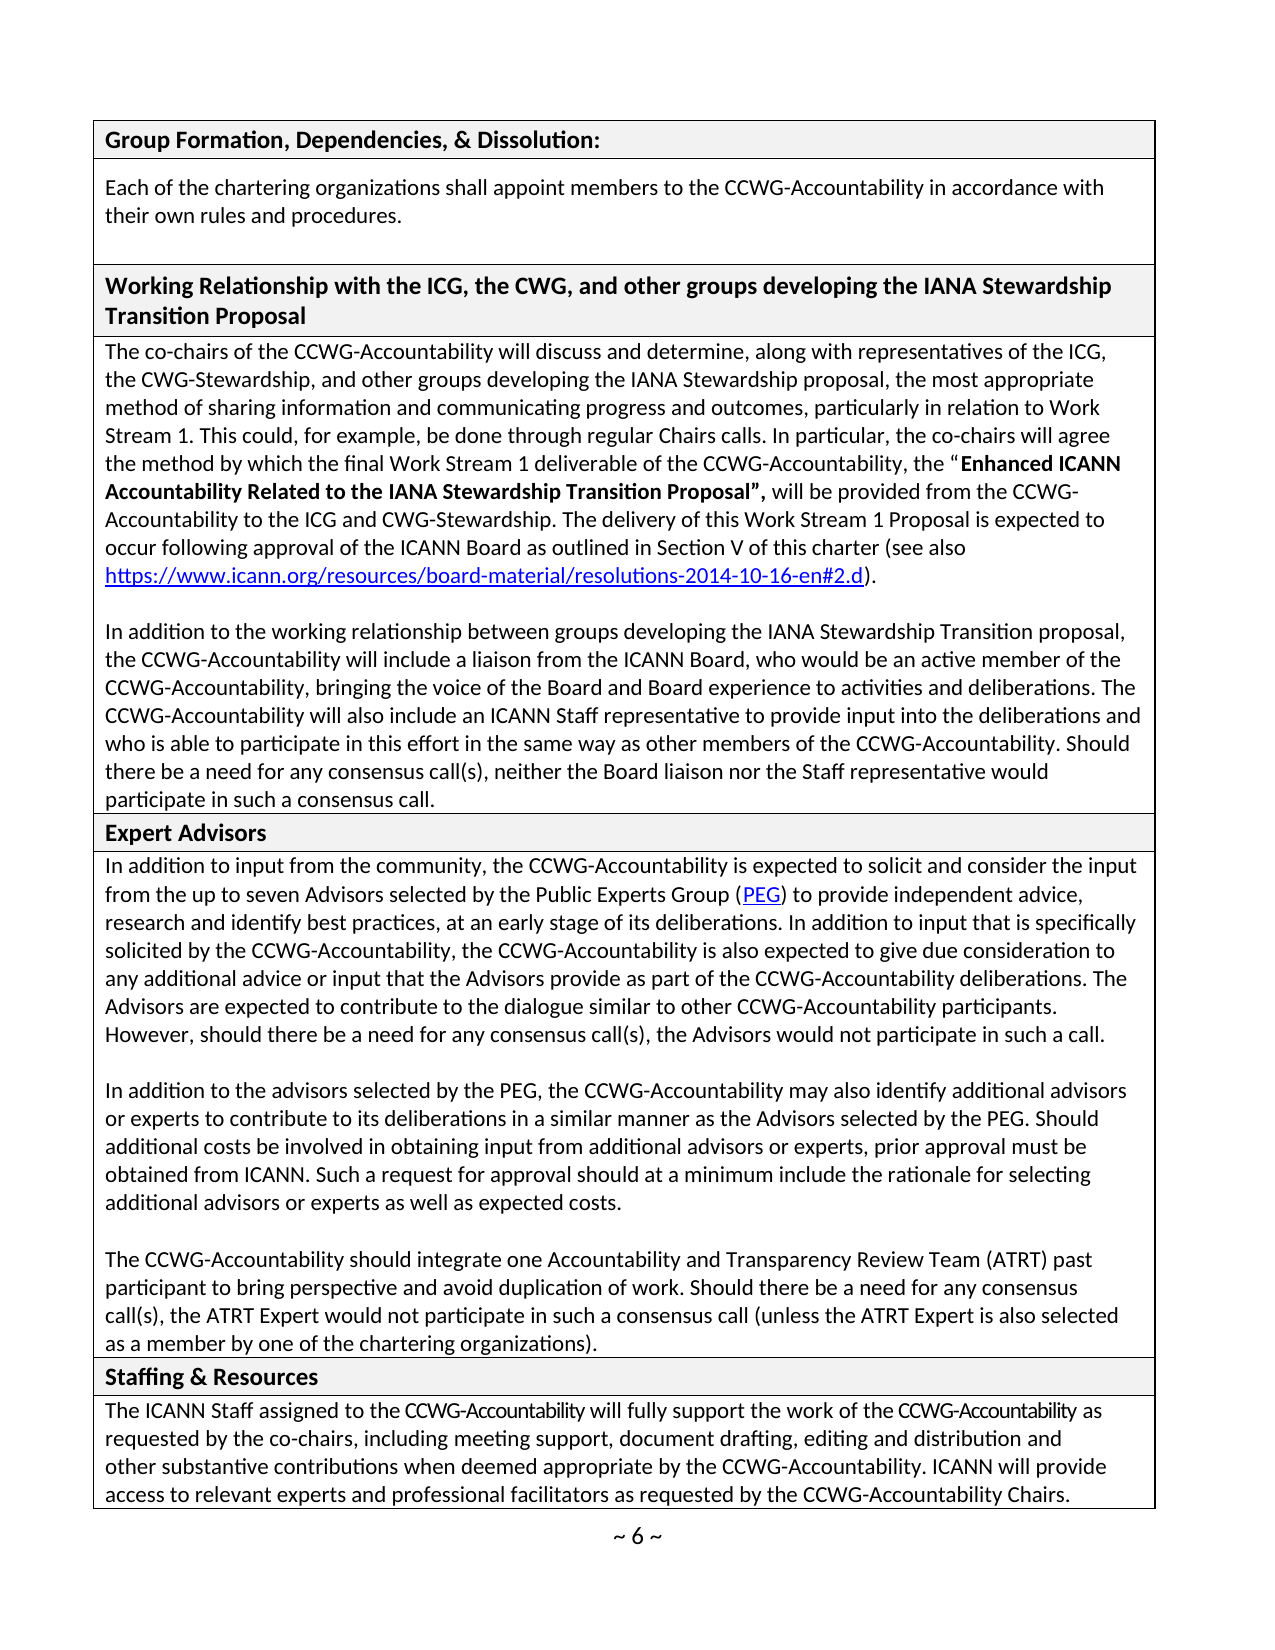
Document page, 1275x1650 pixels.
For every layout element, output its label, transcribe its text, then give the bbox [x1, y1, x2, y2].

table_cell Staffing & Resources [94, 1358, 1154, 1395]
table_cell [94, 1396, 1154, 1508]
table_cell Expert Advisors [94, 814, 1154, 851]
table_cell Working Relationship with the ICG, the CWG, and other groups developing the IANA Stewardship Transition Proposal [94, 265, 1154, 336]
table_cell Group Formation, Dependencies, & Dissolution: [94, 121, 1154, 157]
table_cell The co-chairs of the CCWG-Accountability will discuss and determine, along with representatives of the ICG, the CWG-Stewardship, and other groups developing the IANA Stewardship proposal, the most appropriate method of sharing information and communicating progress and outcomes, particularly in relation to Work Stream 1. This could, for example, be done through regular Chairs calls. In particular, the co-chairs will agree the method by which the final Work Stream 1 deliverable of the CCWG-Accountability, the “Enhanced ICANN Accountability Related to the IANA Stewardship Transition Proposal”, will be provided from the CCWG-Accountability to the ICG and CWG-Stewardship. The delivery of this Work Stream 1 Proposal is expected to occur following approval of the ICANN Board as outlined in Section V of this charter (see also https://www.icann.org/resources/board-material/resolutions-2014-10-16-en#2.d). In addition to the working relationship between groups developing the IANA Stewardship Transition proposal, the CCWG-Accountability will include a liaison from the ICANN Board, who would be an active member of the CCWG-Accountability, bringing the voice of the Board and Board experience to activities and deliberations. The CCWG-Accountability will also include an ICANN Staff representative to provide input into the deliberations and who is able to participate in this effort in the same way as other members of the CCWG-Accountability. Should there be a need for any consensus call(s), neither the Board liaison nor the Staff representative would participate in such a consensus call. [94, 337, 1154, 813]
table_cell In addition to input from the community, the CCWG-Accountability is expected to solicit and consider the input from the up to seven Advisors selected by the Public Experts Group (PEG) to provide independent advice, research and identify best practices, at an early stage of its deliberations. In addition to input that is specifically solicited by the CCWG-Accountability, the CCWG-Accountability is also expected to give due consideration to any additional advice or input that the Advisors provide as part of the CCWG-Accountability deliberations. The Advisors are expected to contribute to the dialogue similar to other CCWG-Accountability participants. However, should there be a need for any consensus call(s), the Advisors would not participate in such a call. In addition to the advisors selected by the PEG, the CCWG-Accountability may also identify additional advisors or experts to contribute to its deliberations in a similar manner as the Advisors selected by the PEG. Should additional costs be involved in obtaining input from additional advisors or experts, prior approval must be obtained from ICANN. Such a request for approval should at a minimum include the rationale for selecting additional advisors or experts as well as expected costs. The CCWG-Accountability should integrate one Accountability and Transparency Review Team (ATRT) past participant to bring perspective and avoid duplication of work. Should there be a need for any consensus call(s), the ATRT Expert would not participate in such a consensus call (unless the ATRT Expert is also selected as a member by one of the chartering organizations). [94, 852, 1154, 1357]
table_cell Each of the chartering organizations shall appoint members to the CCWG-Accountability in accordance with their own rules and procedures. [94, 159, 1154, 264]
